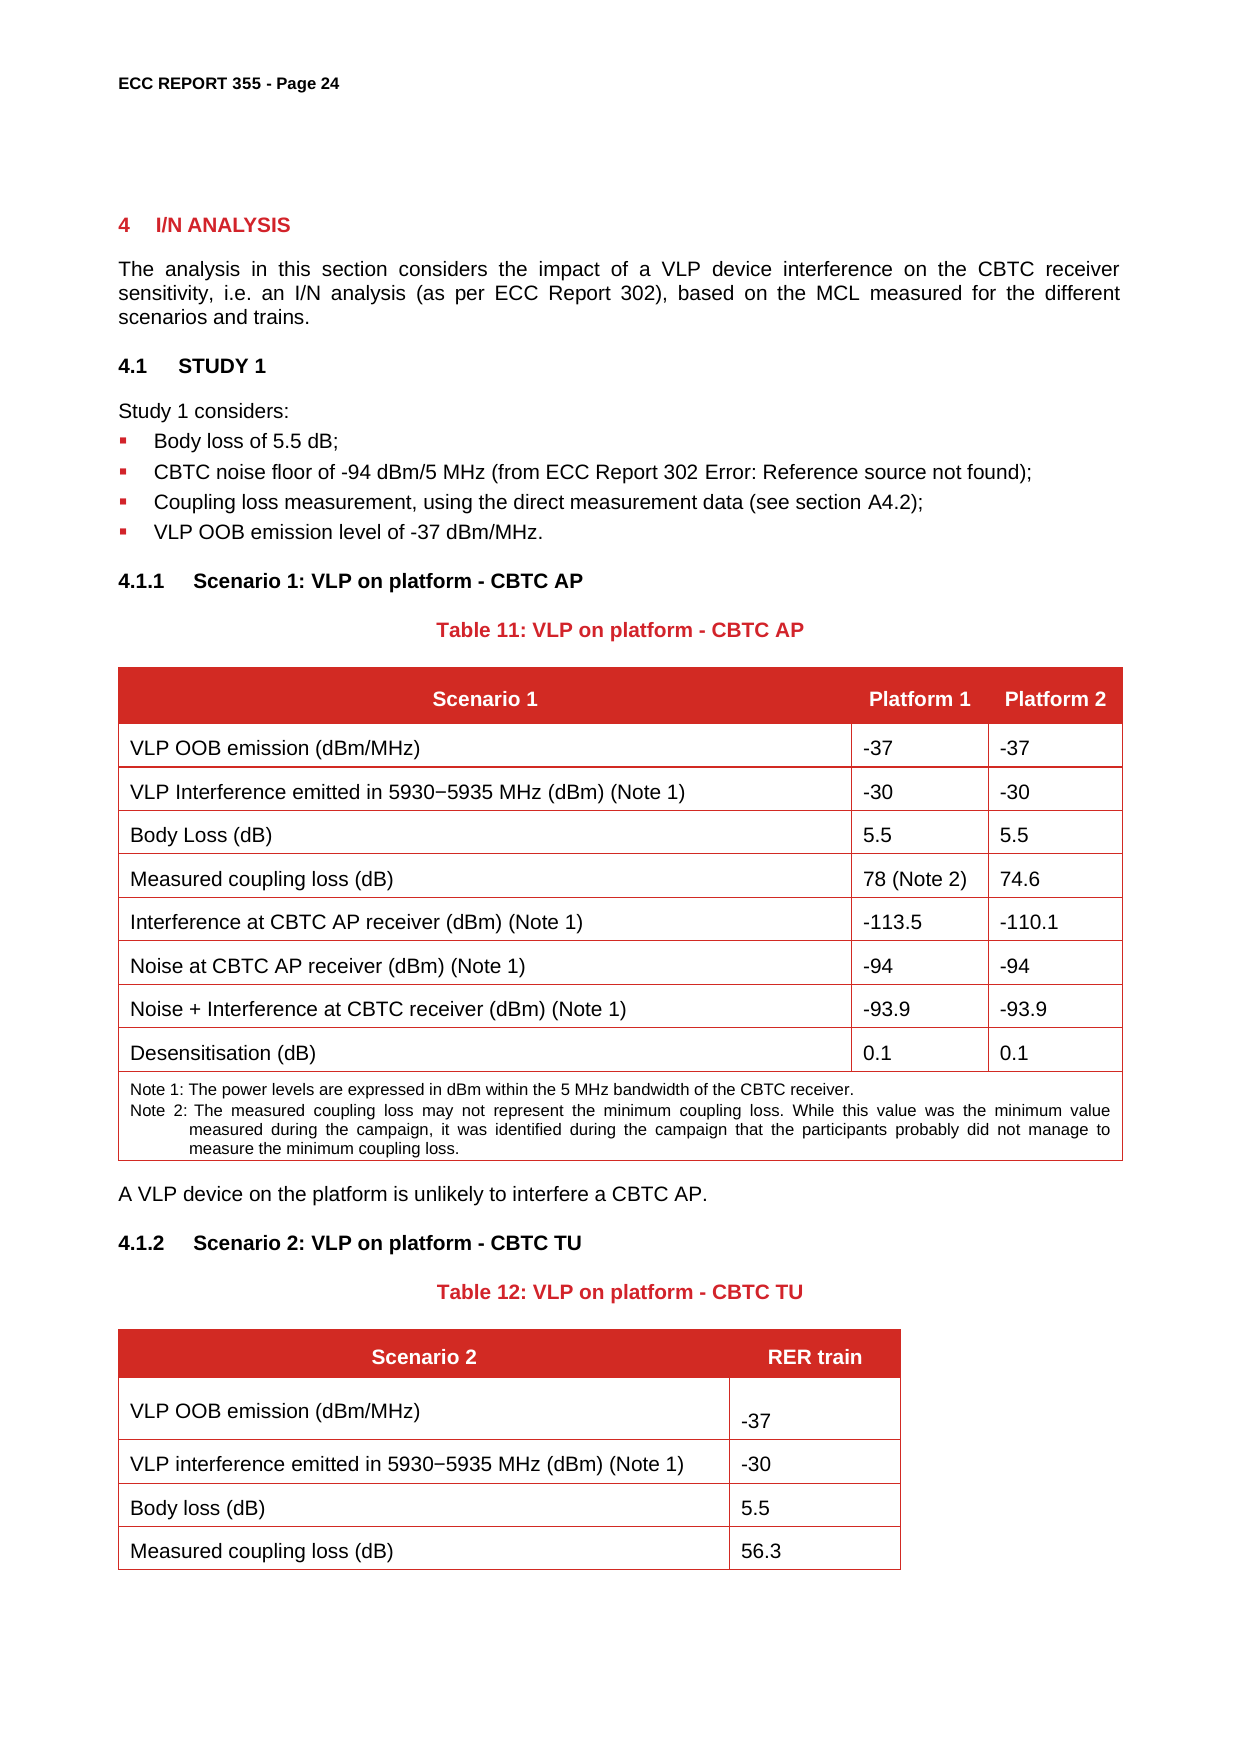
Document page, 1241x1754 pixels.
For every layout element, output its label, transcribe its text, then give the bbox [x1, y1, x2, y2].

table_cell 5.5 [852, 811, 988, 853]
table_cell Body loss (dB) [119, 1484, 729, 1526]
table_cell -37 [989, 724, 1122, 766]
table_cell -113.5 [852, 898, 988, 940]
table_cell -30 [730, 1440, 900, 1482]
text Study 1 considers: [118, 399, 1122, 423]
subtitle Scenario 1: VLP on platform - CBTC AP [118, 569, 1122, 593]
text Table 11: VLP on platform - CBTC AP [118, 618, 1122, 642]
table_cell 5.5 [730, 1484, 900, 1526]
table_cell 56.3 [730, 1527, 900, 1569]
table_header Platform 1 [852, 668, 988, 723]
table_cell VLP OOB emission (dBm/MHz) [119, 1378, 729, 1439]
text Body loss of 5.5 dB; [118, 429, 1122, 453]
table_header RER train [730, 1330, 900, 1377]
table_cell 78 (Note 2) [852, 854, 988, 897]
table_cell -37 [852, 724, 988, 766]
table_cell Measured coupling loss (dB) [119, 854, 851, 897]
text The analysis in this section considers the impact of a VLP device interference on the CBTC receiver sensitivity, i.e. an I/N analysis (as per ECC Report 302), based on the MCL measured for the different scenarios and trains. [118, 257, 1122, 329]
table_header Scenario 2 [119, 1330, 729, 1377]
table_cell -93.9 [852, 985, 988, 1027]
table_cell -93.9 [989, 985, 1122, 1027]
table_header Platform 2 [989, 668, 1122, 723]
table_header Scenario 1 [119, 668, 851, 723]
table_cell 0.1 [989, 1028, 1122, 1071]
text Coupling loss measurement, using the direct measurement data (see section A4.2); [118, 490, 1122, 514]
table_cell Noise at CBTC AP receiver (dBm) (Note 1) [119, 941, 851, 984]
text Table 12: VLP on platform - CBTC TU [118, 1280, 1122, 1304]
table_cell 5.5 [989, 811, 1122, 853]
table_cell Interference at CBTC AP receiver (dBm) (Note 1) [119, 898, 851, 940]
subtitle I/N analysis [118, 212, 1122, 236]
table_cell -94 [989, 941, 1122, 984]
table_cell VLP OOB emission (dBm/MHz) [119, 724, 851, 766]
table_cell VLP Interference emitted in 5930−5935 MHz (dBm) (Note 1) [119, 768, 851, 810]
table_cell -94 [852, 941, 988, 984]
table_cell 0.1 [852, 1028, 988, 1071]
text VLP OOB emission level of -37 dBm/MHz. [118, 520, 1122, 544]
table_cell -37 [730, 1378, 900, 1439]
table_cell -110.1 [989, 898, 1122, 940]
table_cell Body Loss (dB) [119, 811, 851, 853]
subtitle Scenario 2: VLP on platform - CBTC TU [118, 1231, 1122, 1255]
table_cell -30 [852, 768, 988, 810]
table_cell Measured coupling loss (dB) [119, 1527, 729, 1569]
table_cell VLP interference emitted in 5930−5935 MHz (dBm) (Note 1) [119, 1440, 729, 1482]
table_cell 74.6 [989, 854, 1122, 897]
subtitle Study 1 [118, 354, 1122, 378]
table_cell Noise + Interference at CBTC receiver (dBm) (Note 1) [119, 985, 851, 1027]
table_cell Desensitisation (dB) [119, 1028, 851, 1071]
table_cell Note 1: The power levels are expressed in dBm within the 5 MHz bandwidth of the CBTC receiver. Note 2: The measured coupling loss may not represent the minimum coupling loss. While this value was the minimum value measured during the campaign, it was identified during the campaign that the participants probably did not manage to measure the minimum coupling loss. [119, 1072, 1122, 1160]
table_cell -30 [989, 768, 1122, 810]
text A VLP device on the platform is unlikely to interfere a CBTC AP. [118, 1182, 1122, 1206]
